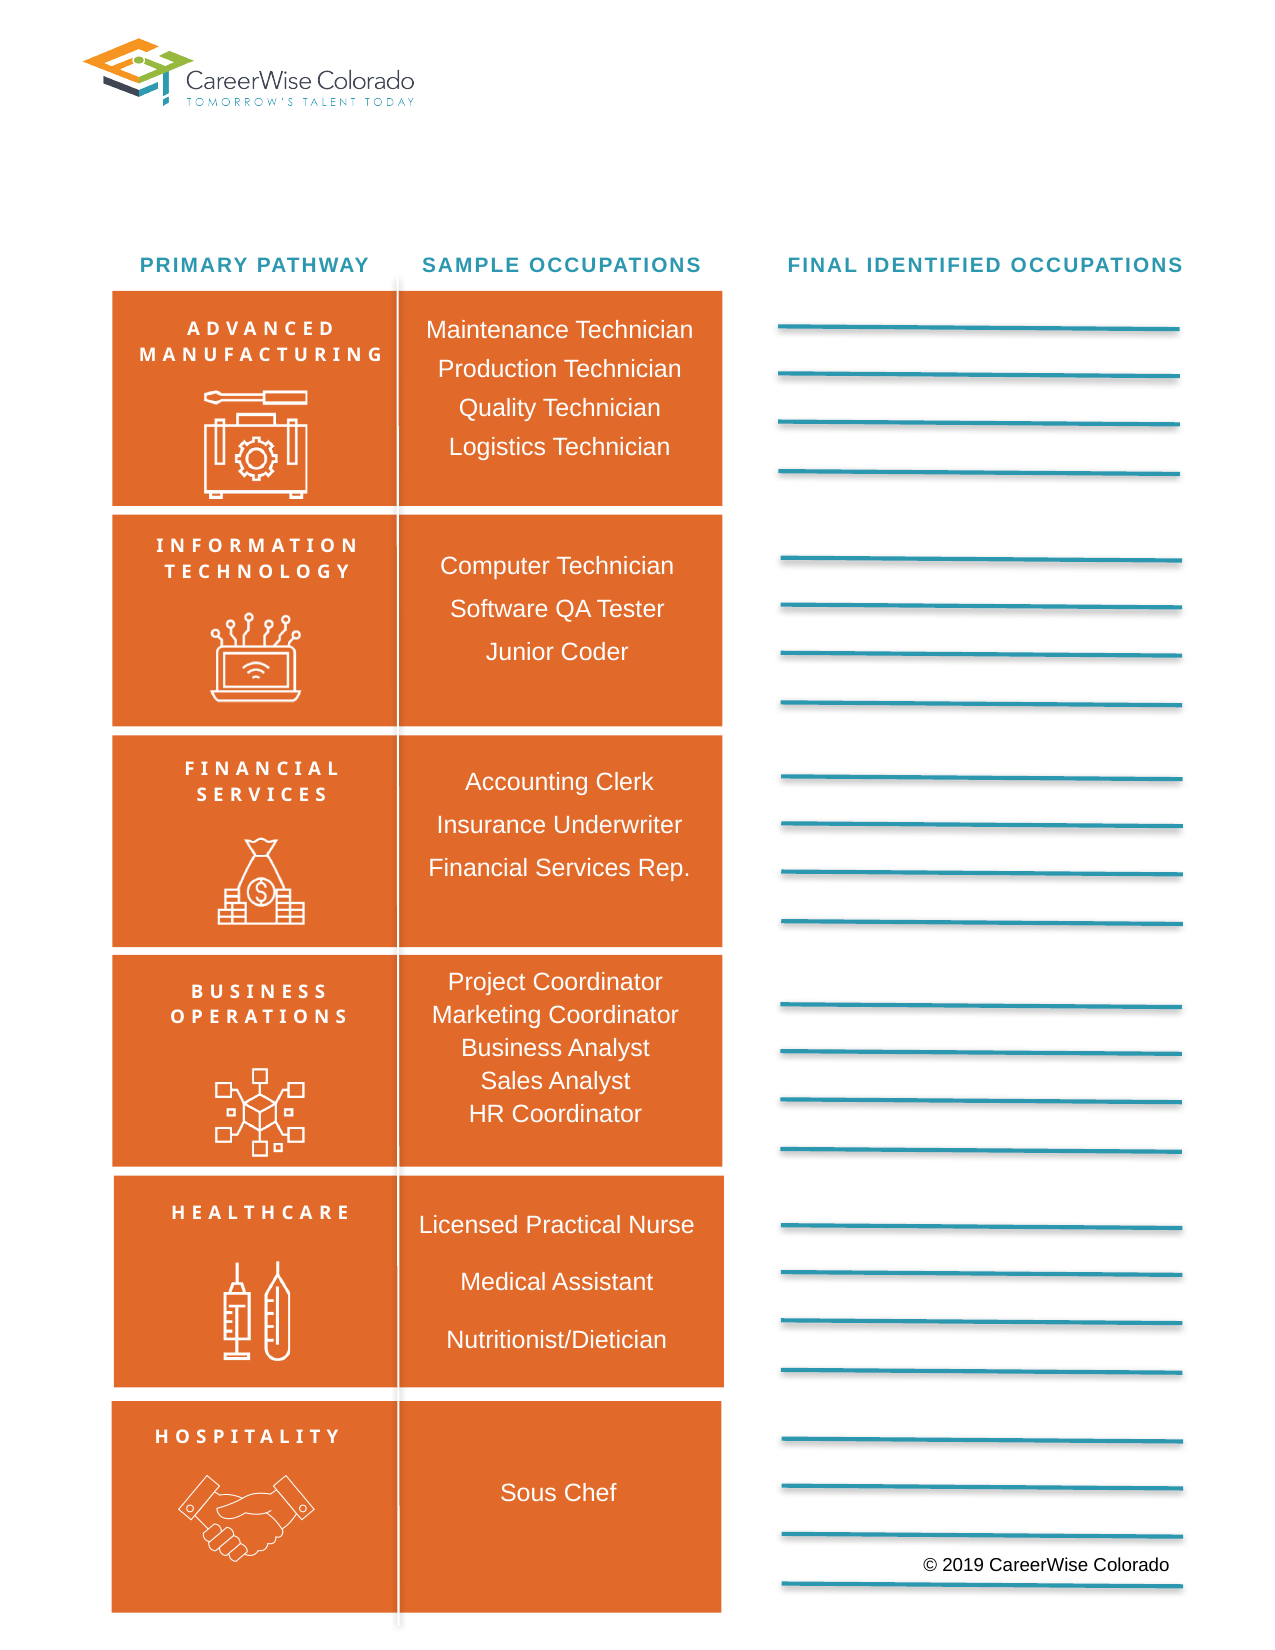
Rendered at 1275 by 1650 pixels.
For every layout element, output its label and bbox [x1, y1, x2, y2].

picture [194, 1064, 321, 1175]
picture [200, 837, 334, 938]
picture [64, 20, 432, 124]
picture [202, 592, 305, 712]
picture [189, 374, 308, 500]
picture [166, 1448, 333, 1583]
picture [223, 1261, 290, 1361]
